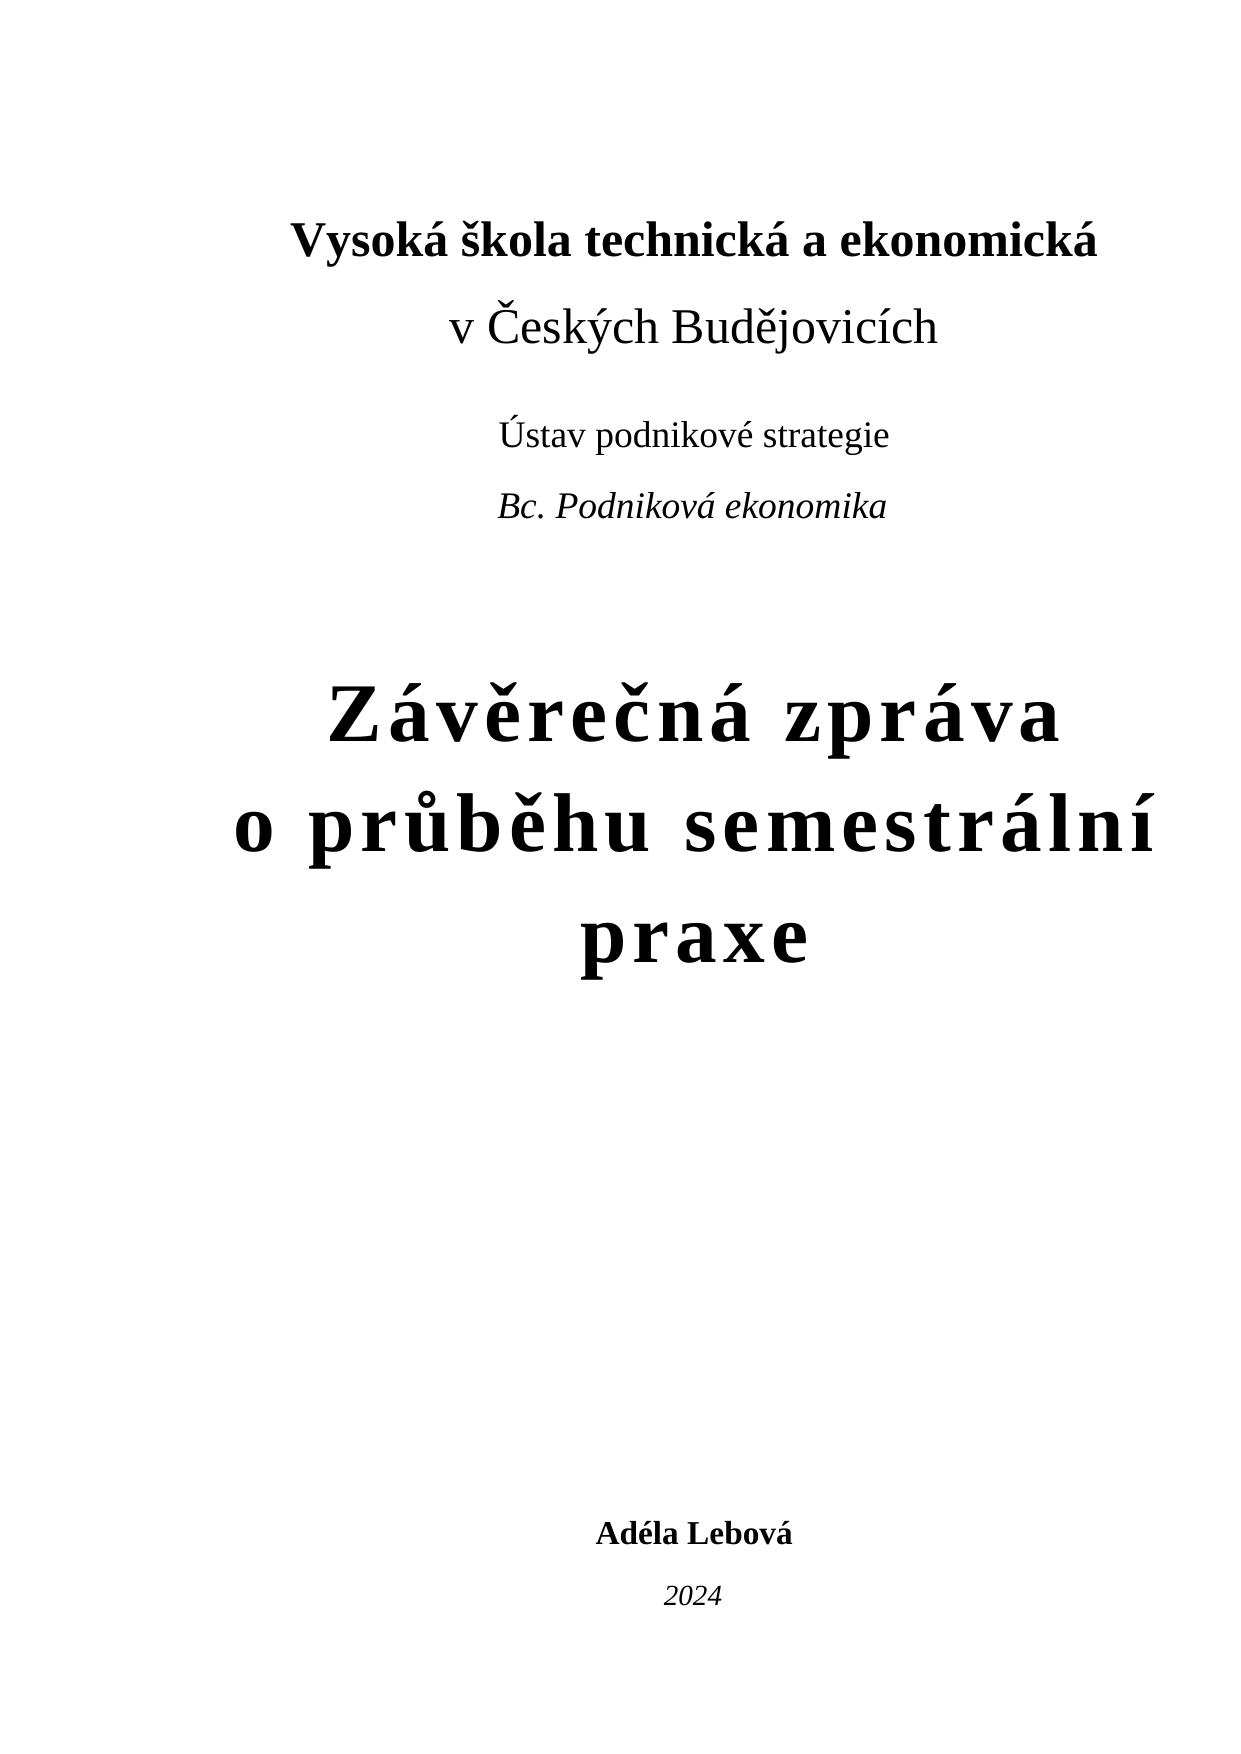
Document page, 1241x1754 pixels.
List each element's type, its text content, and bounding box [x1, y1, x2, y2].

text o průběhu semestrální praxe [207, 774, 1181, 980]
text Adéla Lebová [207, 1513, 1181, 1552]
text v Českých Budějovicích [207, 297, 1181, 354]
text Ústav podnikové strategie [207, 413, 1181, 456]
text Závěrečná zpráva [207, 664, 1181, 759]
text Bc. Podniková ekonomika [207, 483, 1181, 526]
text Vysoká škola technická a ekonomická [207, 210, 1181, 268]
text 2024 [207, 1578, 1181, 1612]
